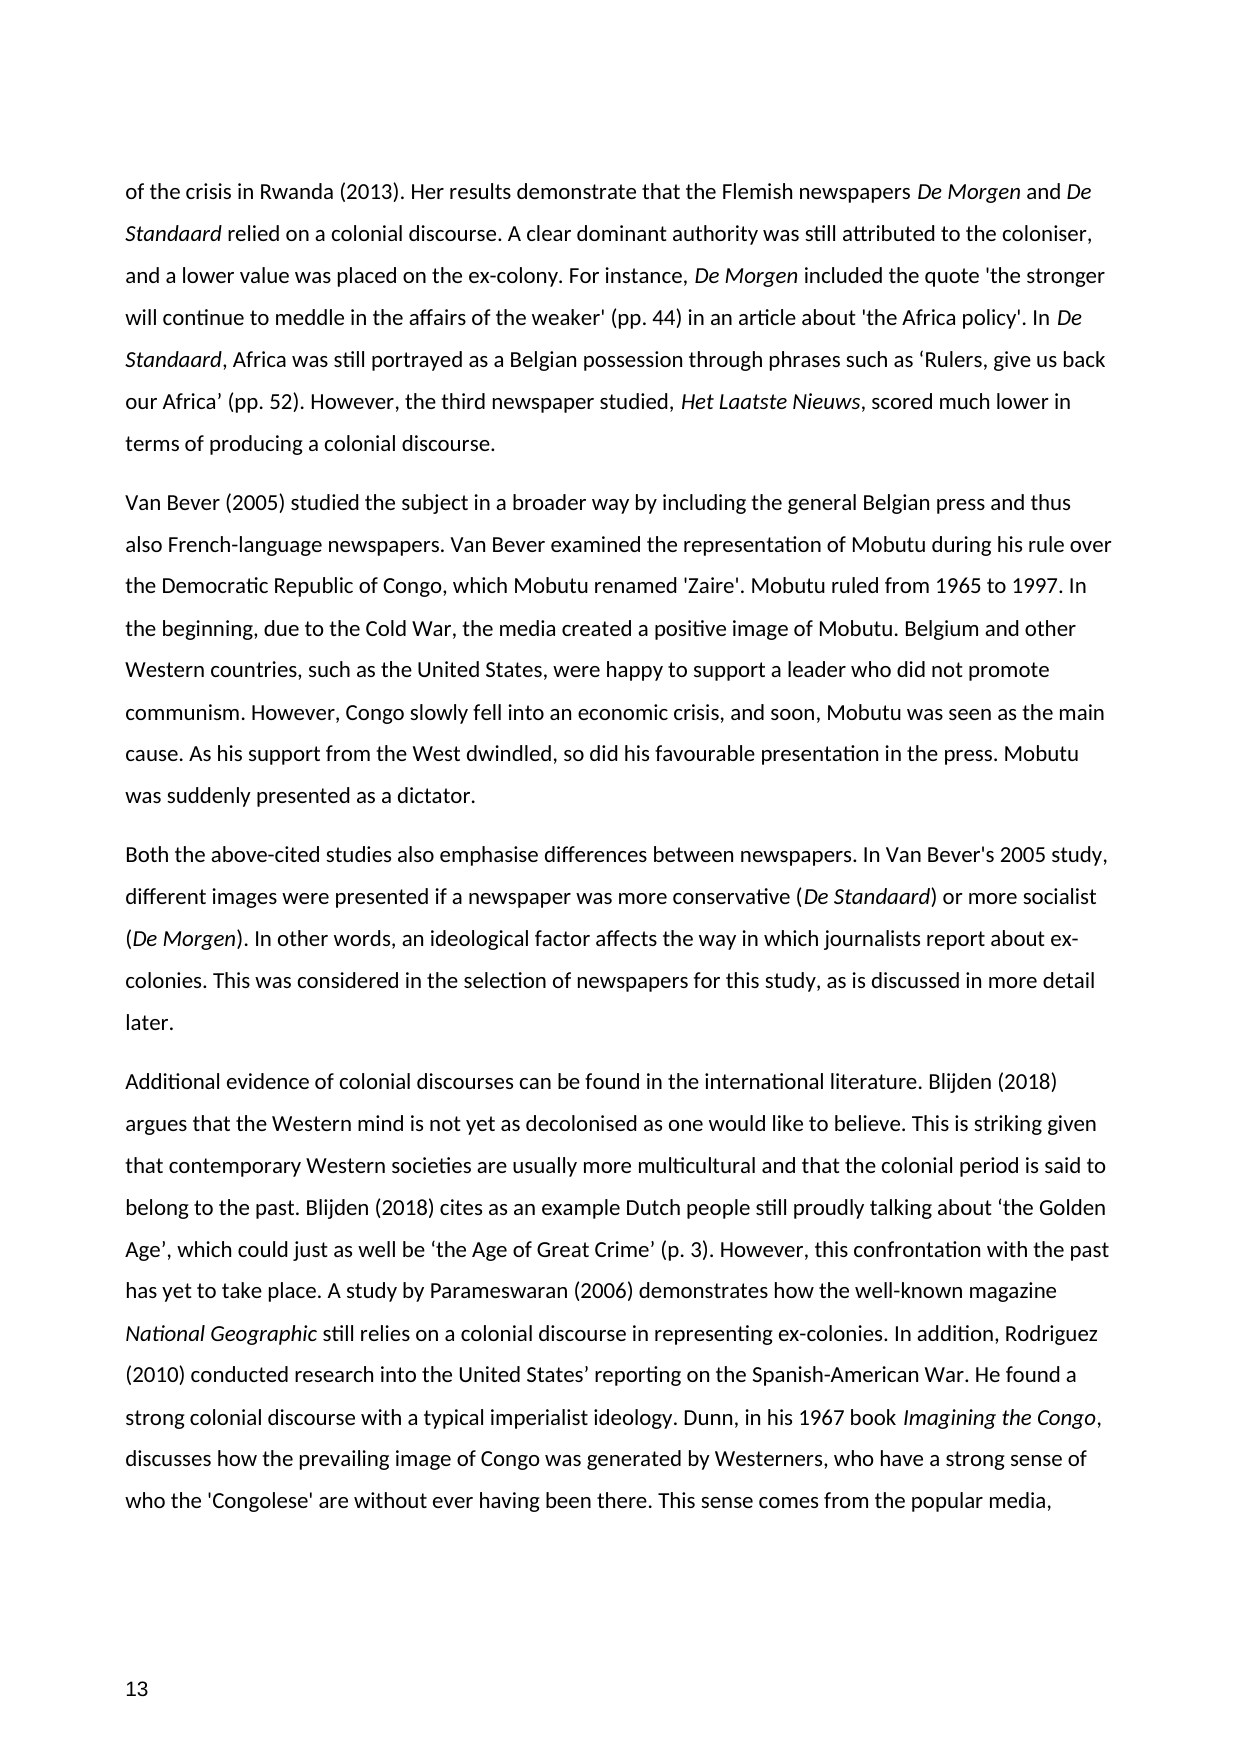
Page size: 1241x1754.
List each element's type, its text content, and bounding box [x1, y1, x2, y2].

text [125, 177, 1115, 457]
text Both the above-cited studies also emphasise differences between newspapers. In Van Bever's 2005 study, different images were presented if a newspaper was more conservative (De Standaard) or more socialist (De Morgen). In other words, an ideological factor affects the way in which journalists report about ex-colonies. This was considered in the selection of newspapers for this study, as is discussed in more detail later. [125, 840, 1115, 1036]
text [125, 1067, 1115, 1514]
text Van Bever (2005) studied the subject in a broader way by including the general Belgian press and thus also French-language newspapers. Van Bever examined the representation of Mobutu during his rule over the Democratic Republic of Congo, which Mobutu renamed 'Zaire'. Mobutu ruled from 1965 to 1997. In the beginning, due to the Cold War, the media created a positive image of Mobutu. Belgium and other Western countries, such as the United States, were happy to support a leader who did not promote communism. However, Congo slowly fell into an economic crisis, and soon, Mobutu was seen as the main cause. As his support from the West dwindled, so did his favourable presentation in the press. Mobutu was suddenly presented as a dictator. [125, 488, 1115, 809]
